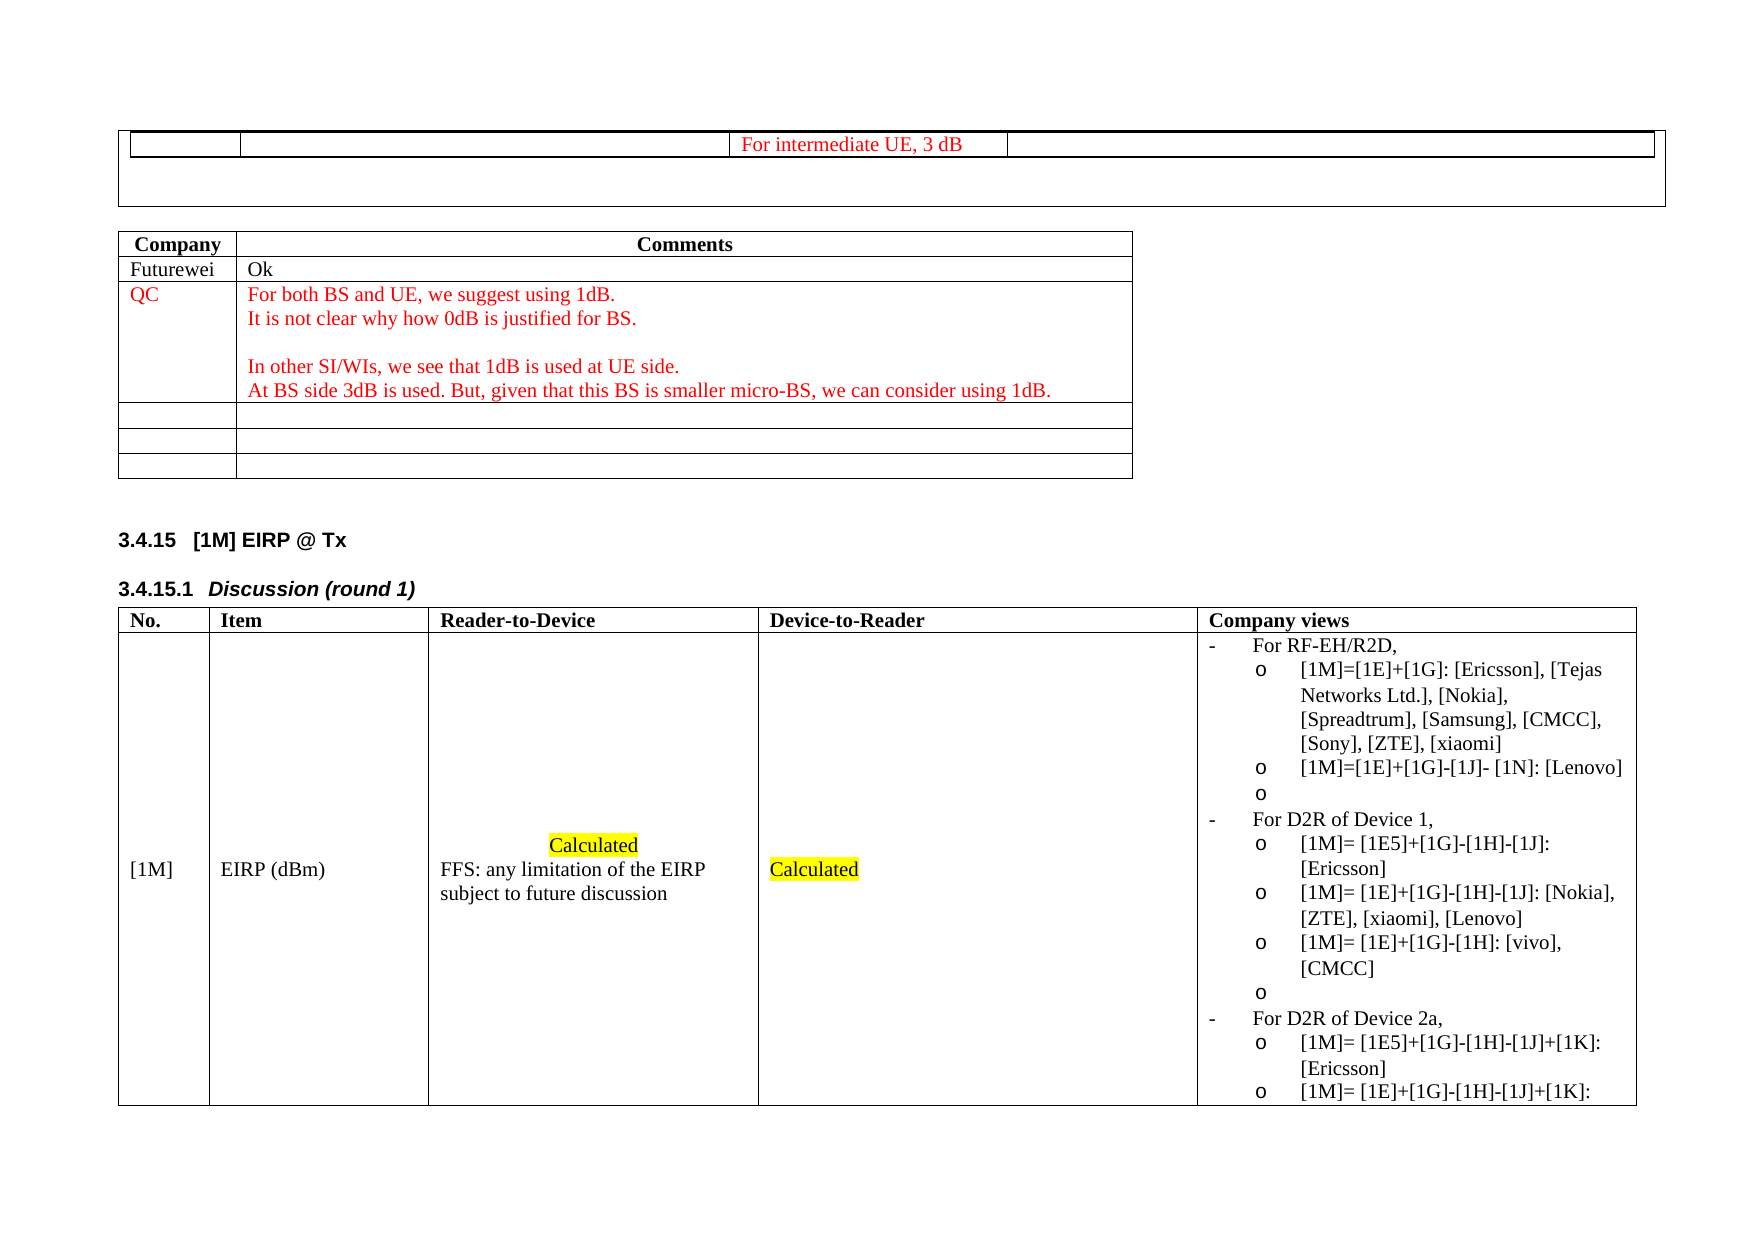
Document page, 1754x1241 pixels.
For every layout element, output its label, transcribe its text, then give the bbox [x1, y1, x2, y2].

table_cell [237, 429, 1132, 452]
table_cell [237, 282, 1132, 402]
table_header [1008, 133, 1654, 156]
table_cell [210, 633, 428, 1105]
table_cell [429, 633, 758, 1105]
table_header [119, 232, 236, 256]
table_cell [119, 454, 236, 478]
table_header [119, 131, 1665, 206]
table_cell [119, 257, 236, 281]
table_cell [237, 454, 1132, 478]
subtitle [1M] EIRP @ Tx [118, 528, 1636, 552]
subtitle Discussion (round 1) [118, 577, 1636, 601]
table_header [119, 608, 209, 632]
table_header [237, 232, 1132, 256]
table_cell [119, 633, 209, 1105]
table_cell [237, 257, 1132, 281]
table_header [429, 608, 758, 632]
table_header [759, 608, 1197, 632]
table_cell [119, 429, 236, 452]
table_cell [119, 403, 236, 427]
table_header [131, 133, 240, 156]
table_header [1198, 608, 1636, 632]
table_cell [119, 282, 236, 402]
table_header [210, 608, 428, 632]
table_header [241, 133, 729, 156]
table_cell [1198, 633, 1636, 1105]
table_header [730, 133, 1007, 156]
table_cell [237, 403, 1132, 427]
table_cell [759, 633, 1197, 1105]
